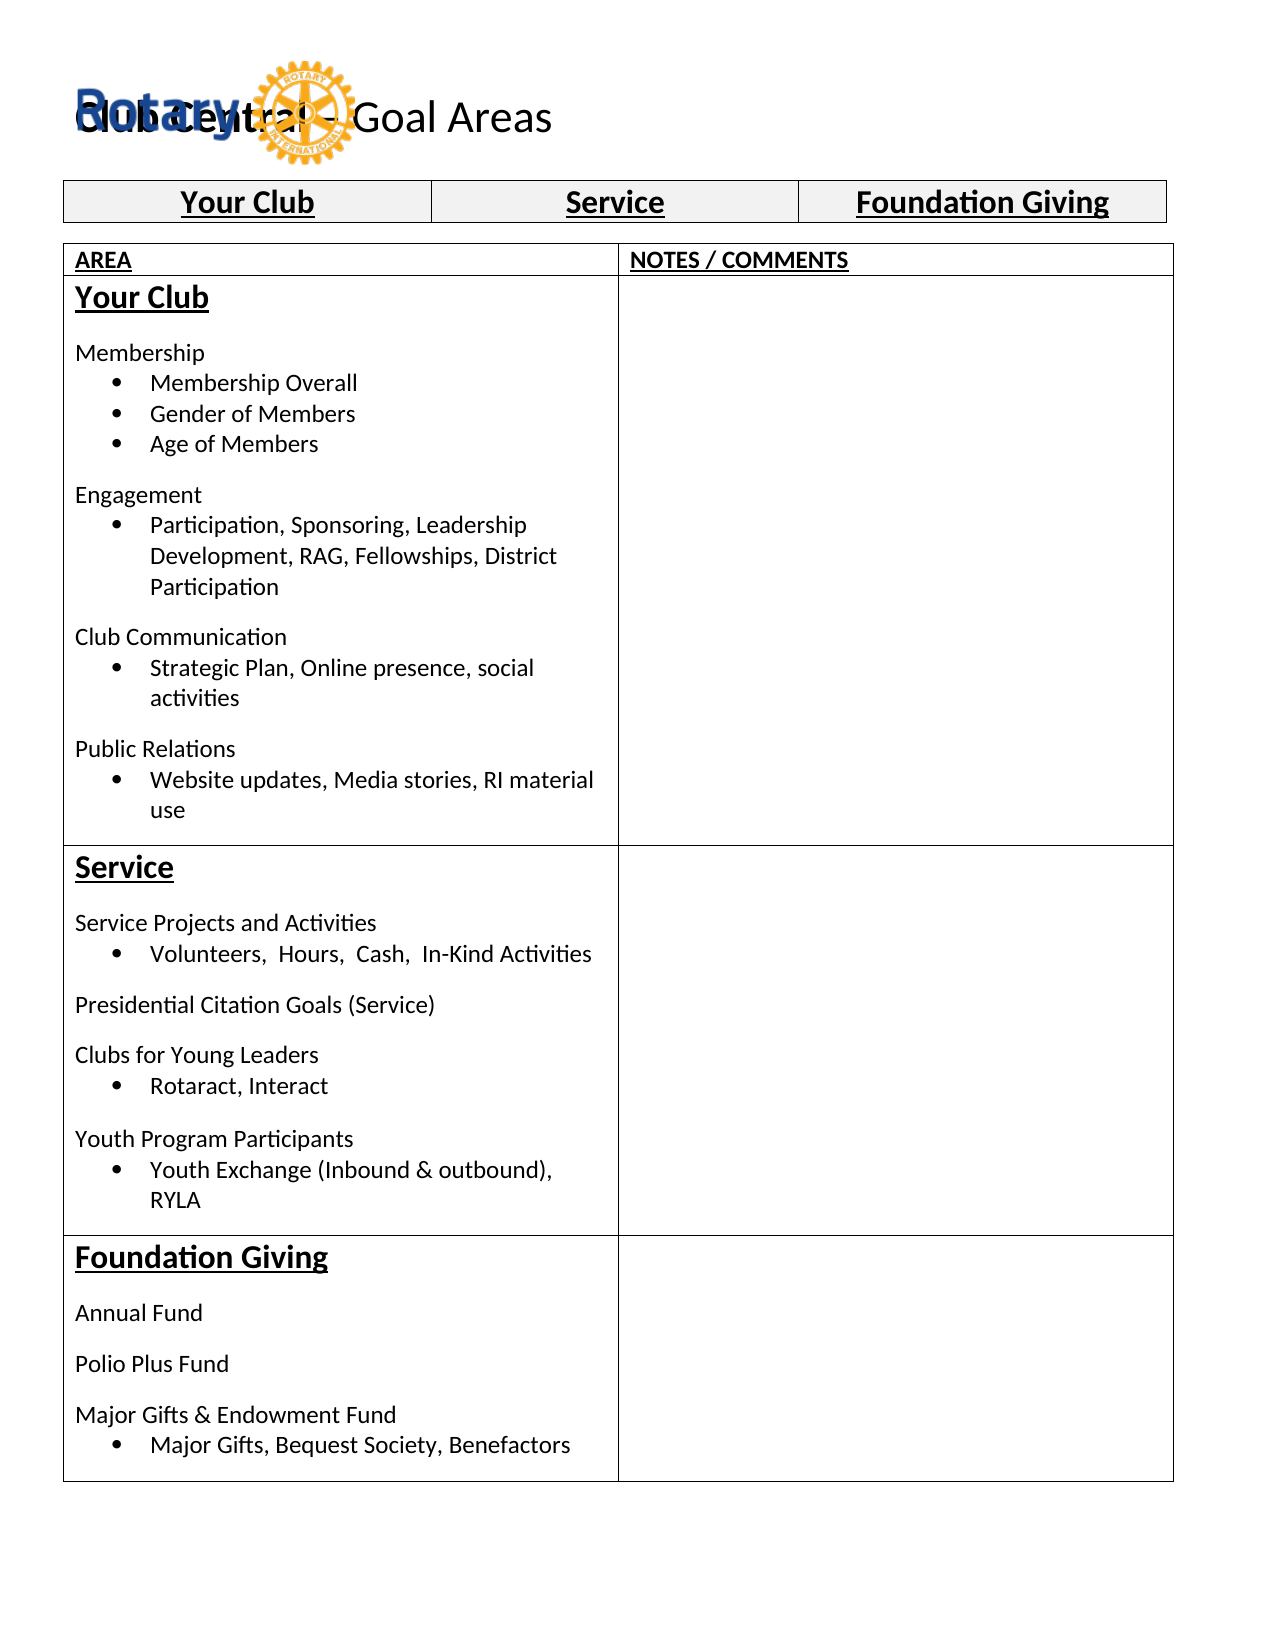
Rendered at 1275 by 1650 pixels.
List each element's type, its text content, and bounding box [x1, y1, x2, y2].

table_header Your Club [64, 181, 431, 222]
table_header Foundation Giving [799, 181, 1166, 222]
table_cell Foundation Giving Annual Fund Polio Plus Fund Major Gifts & Endowment Fund Major Gifts, Bequest Society, Benefactors [64, 1236, 618, 1481]
table_cell Service Service Projects and Activities Volunteers, Hours, Cash, In-Kind Activities Presidential Citation Goals (Service) Clubs for Young Leaders Rotaract, Interact Youth Program Participants Youth Exchange (Inbound & outbound), RYLA [64, 846, 618, 1235]
picture [76, 61, 354, 164]
table_cell [619, 276, 1173, 845]
table_cell [619, 1236, 1173, 1481]
table_header Service [432, 181, 798, 222]
table_cell [619, 846, 1173, 1235]
table_header NOTES / COMMENTS [619, 244, 1173, 275]
table_header AREA [64, 244, 618, 275]
table_cell Your Club Membership Membership Overall Gender of Members Age of Members Engagement Participation, Sponsoring, Leadership Development, RAG, Fellowships, District Participation Club Communication Strategic Plan, Online presence, social activities Public Relations Website updates, Media stories, RI material use [64, 276, 618, 845]
